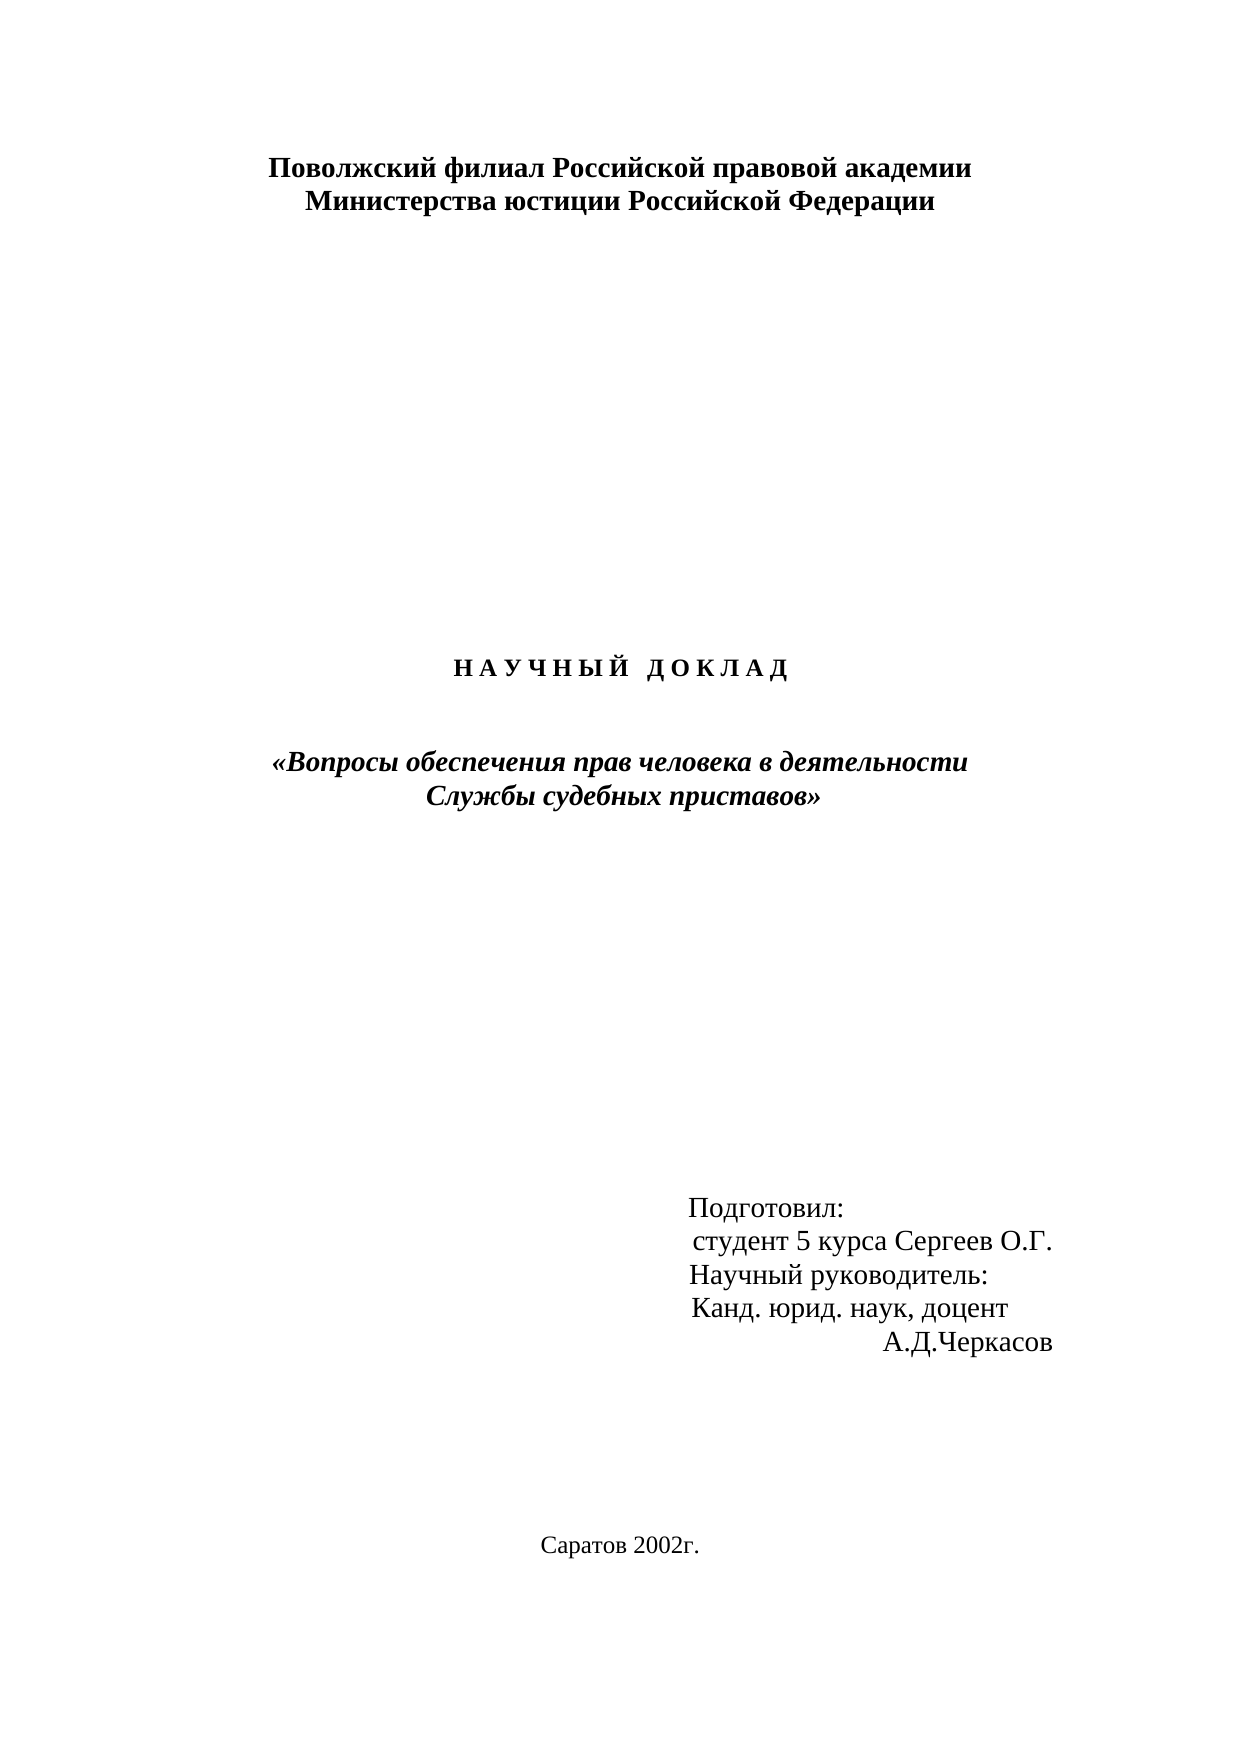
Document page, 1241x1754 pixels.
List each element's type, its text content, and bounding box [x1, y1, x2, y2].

text студент 5 курса Сергеев О.Г. [187, 1223, 1053, 1257]
text Научный руководитель: [187, 1257, 1053, 1290]
subtitle «Вопросы обеспечения прав человека в деятельности [187, 744, 1053, 778]
text Канд. юрид. наук, доцент [187, 1290, 1053, 1324]
text Подготовил: [187, 1190, 1053, 1223]
subtitle Службы судебных приставов» [187, 778, 1053, 811]
subtitle Н А У Ч Н Ы Й Д О К Л А Д [187, 653, 1053, 682]
text А.Д.Черкасов [187, 1324, 1053, 1357]
text Поволжский филиал Российской правовой академии Министерства юстиции Российской Федерации [187, 150, 1053, 217]
text Саратов 2002г. [187, 1530, 1053, 1559]
